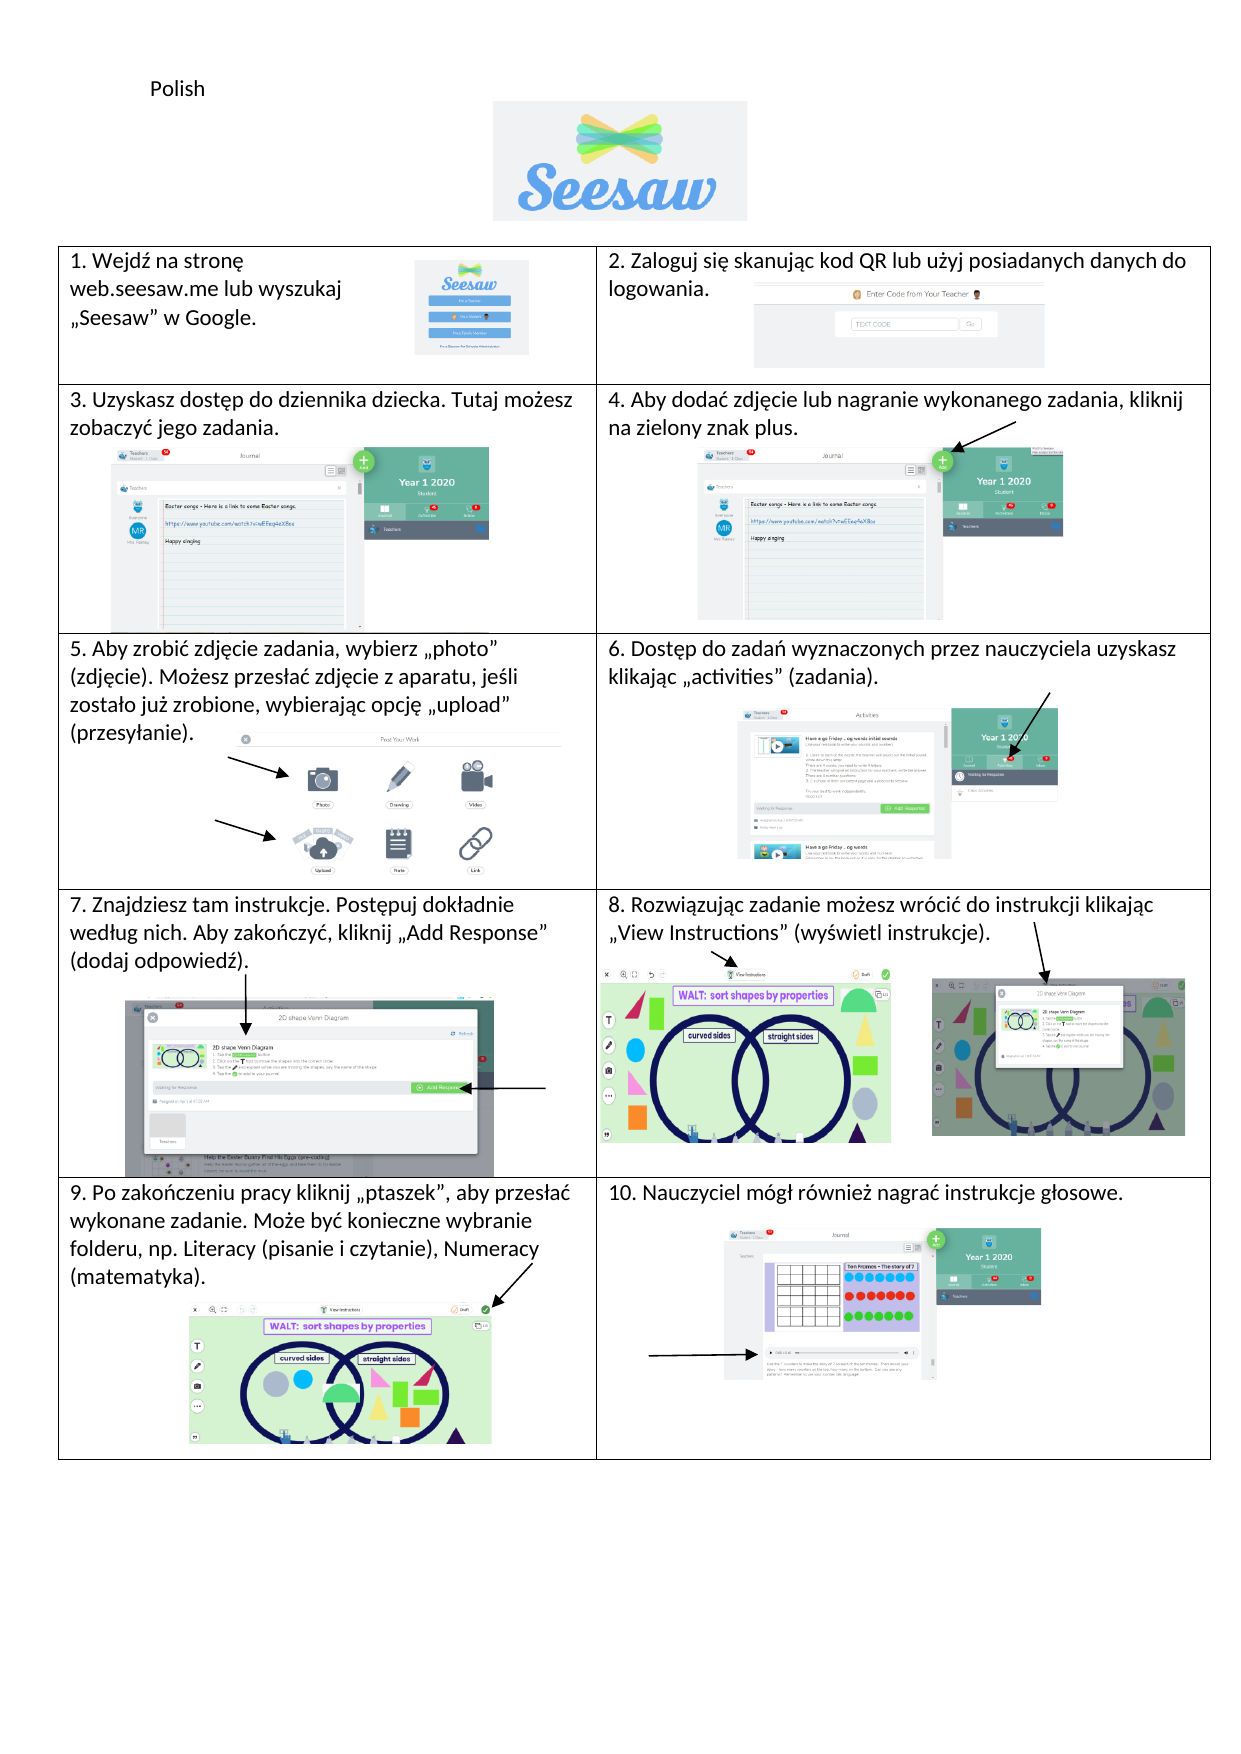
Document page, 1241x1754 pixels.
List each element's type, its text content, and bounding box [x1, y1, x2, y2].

table_header 2. Zaloguj się skanując kod QR lub użyj posiadanych danych do logowania. [597, 247, 1210, 384]
picture [932, 977, 1185, 1137]
picture [125, 997, 494, 1178]
table_cell 9. Po zakończeniu pracy kliknij „ptaszek”, aby przesłać wykonane zadanie. Może być konieczne wybranie folderu, np. Literacy (pisanie i czytanie), Numeracy (matematyka). [59, 1178, 596, 1458]
picture [600, 967, 891, 1145]
picture [492, 101, 748, 221]
table_cell 3. Uzyskasz dostęp do dziennika dziecka. Tutaj możesz zobaczyć jego zadania. [59, 385, 596, 633]
picture [737, 707, 1058, 860]
picture [188, 1302, 492, 1448]
picture [236, 732, 562, 890]
picture [723, 1228, 1042, 1383]
table_cell 7. Znajdziesz tam instrukcje. Postępuj dokładnie według nich. Aby zakończyć, kliknij „Add Response” (dodaj odpowiedź). [59, 890, 596, 1177]
table_cell 4. Aby dodać zdjęcie lub nagranie wykonanego zadania, kliknij na zielony znak plus. [597, 385, 1210, 633]
table_cell 5. Aby zrobić zdjęcie zadania, wybierz „photo” (zdjęcie). Możesz przesłać zdjęcie z aparatu, jeśli zostało już zrobione, wybierając opcję „upload” (przesyłanie). [59, 634, 596, 889]
picture [414, 259, 529, 356]
table_cell 10. Nauczyciel mógł również nagrać instrukcje głosowe. [597, 1178, 1210, 1458]
picture [697, 447, 1063, 624]
picture [110, 447, 489, 633]
table_cell 6. Dostęp do zadań wyznaczonych przez nauczyciela uzyskasz klikając „activities” (zadania). [597, 634, 1210, 889]
picture [753, 282, 1045, 369]
table_header 1. Wejdź na stronę web.seesaw.me lub wyszukaj „Seesaw” w Google. [59, 247, 596, 384]
table_cell 8. Rozwiązując zadanie możesz wrócić do instrukcji klikając „View Instructions” (wyświetl instrukcje). [597, 890, 1210, 1177]
